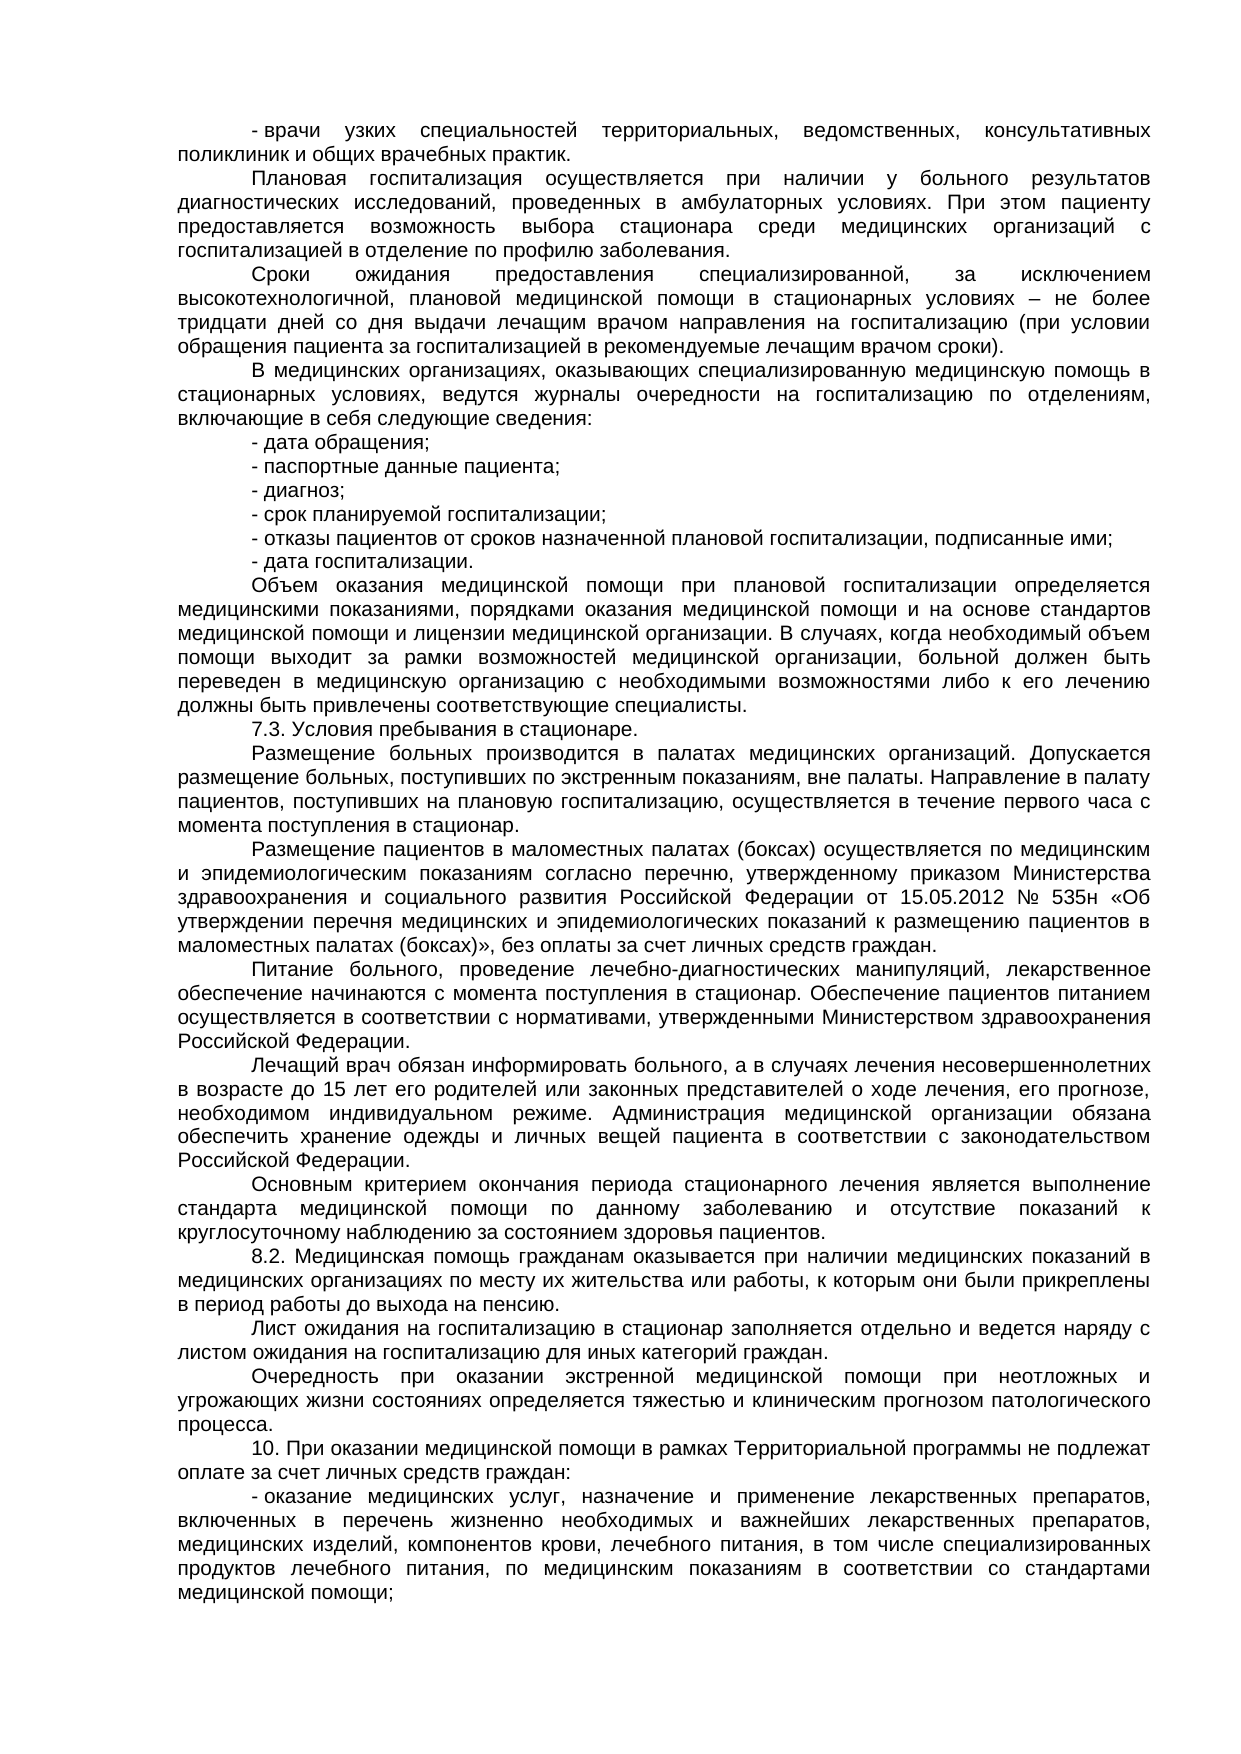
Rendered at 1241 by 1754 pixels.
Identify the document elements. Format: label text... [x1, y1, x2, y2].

text Плановая госпитализация осуществляется при наличии у больного результатов диагностических исследований, проведенных в амбулаторных условиях. При этом пациенту предоставляется возможность выбора стационара среди медицинских организаций с госпитализацией в отделение по профилю заболевания. [177, 166, 1152, 262]
text - диагноз; [177, 477, 1152, 501]
text - паспортные данные пациента; [177, 453, 1152, 477]
text В медицинских организациях, оказывающих специализированную медицинскую помощь в стационарных условиях, ведутся журналы очередности на госпитализацию по отделениям, включающие в себя следующие сведения: [177, 358, 1152, 429]
text Лечащий врач обязан информировать больного, а в случаях лечения несовершеннолетних в возрасте до 15 лет его родителей или законных представителей о ходе лечения, его прогнозе, необходимом индивидуальном режиме. Администрация медицинской организации обязана обеспечить хранение одежды и личных вещей пациента в соответствии с законодательством Российской Федерации. [177, 1052, 1152, 1172]
text 7.3. Условия пребывания в стационаре. [177, 717, 1152, 741]
text - отказы пациентов от сроков назначенной плановой госпитализации, подписанные ими; [177, 525, 1152, 549]
text - срок планируемой госпитализации; [177, 501, 1152, 525]
text Размещение пациентов в маломестных палатах (боксах) осуществляется по медицинским и эпидемиологическим показаниям согласно перечню, утвержденному приказом Министерства здравоохранения и социального развития Российской Федерации от 15.05.2012 № 535н «Об утверждении перечня медицинских и эпидемиологических показаний к размещению пациентов в маломестных палатах (боксах)», без оплаты за счет личных средств граждан. [177, 837, 1152, 957]
text - врачи узких специальностей территориальных, ведомственных, консультативных поликлиник и общих врачебных практик. [177, 118, 1152, 166]
text Лист ожидания на госпитализацию в стационар заполняется отдельно и ведется наряду с листом ожидания на госпитализацию для иных категорий граждан. [177, 1316, 1152, 1364]
text Объем оказания медицинской помощи при плановой госпитализации определяется медицинскими показаниями, порядками оказания медицинской помощи и на основе стандартов медицинской помощи и лицензии медицинской организации. В случаях, когда необходимый объем помощи выходит за рамки возможностей медицинской организации, больной должен быть переведен в медицинскую организацию с необходимыми возможностями либо к его лечению должны быть привлечены соответствующие специалисты. [177, 573, 1152, 717]
text Очередность при оказании экстренной медицинской помощи при неотложных и угрожающих жизни состояниях определяется тяжестью и клиническим прогнозом патологического процесса. [177, 1364, 1152, 1436]
text - дата госпитализации. [177, 549, 1152, 573]
text Питание больного, проведение лечебно-диагностических манипуляций, лекарственное обеспечение начинаются с момента поступления в стационар. Обеспечение пациентов питанием осуществляется в соответствии с нормативами, утвержденными Министерством здравоохранения Российской Федерации. [177, 957, 1152, 1052]
text Основным критерием окончания периода стационарного лечения является выполнение стандарта медицинской помощи по данному заболеванию и отсутствие показаний к круглосуточному наблюдению за состоянием здоровья пациентов. [177, 1172, 1152, 1244]
text - оказание медицинских услуг, назначение и применение лекарственных препаратов, включенных в перечень жизненно необходимых и важнейших лекарственных препаратов, медицинских изделий, компонентов крови, лечебного питания, в том числе специализированных продуктов лечебного питания, по медицинским показаниям в соответствии со стандартами медицинской помощи; [177, 1484, 1152, 1603]
text Сроки ожидания предоставления специализированной, за исключением высокотехнологичной, плановой медицинской помощи в стационарных условиях – не более тридцати дней со дня выдачи лечащим врачом направления на госпитализацию (при условии обращения пациента за госпитализацией в рекомендуемые лечащим врачом сроки). [177, 262, 1152, 358]
text - дата обращения; [177, 429, 1152, 453]
text 8.2. Медицинская помощь гражданам оказывается при наличии медицинских показаний в медицинских организациях по месту их жительства или работы, к которым они были прикреплены в период работы до выхода на пенсию. [177, 1244, 1152, 1316]
text Размещение больных производится в палатах медицинских организаций. Допускается размещение больных, поступивших по экстренным показаниям, вне палаты. Направление в палату пациентов, поступивших на плановую госпитализацию, осуществляется в течение первого часа с момента поступления в стационар. [177, 741, 1152, 837]
text 10. При оказании медицинской помощи в рамках Территориальной программы не подлежат оплате за счет личных средств граждан: [177, 1436, 1152, 1484]
